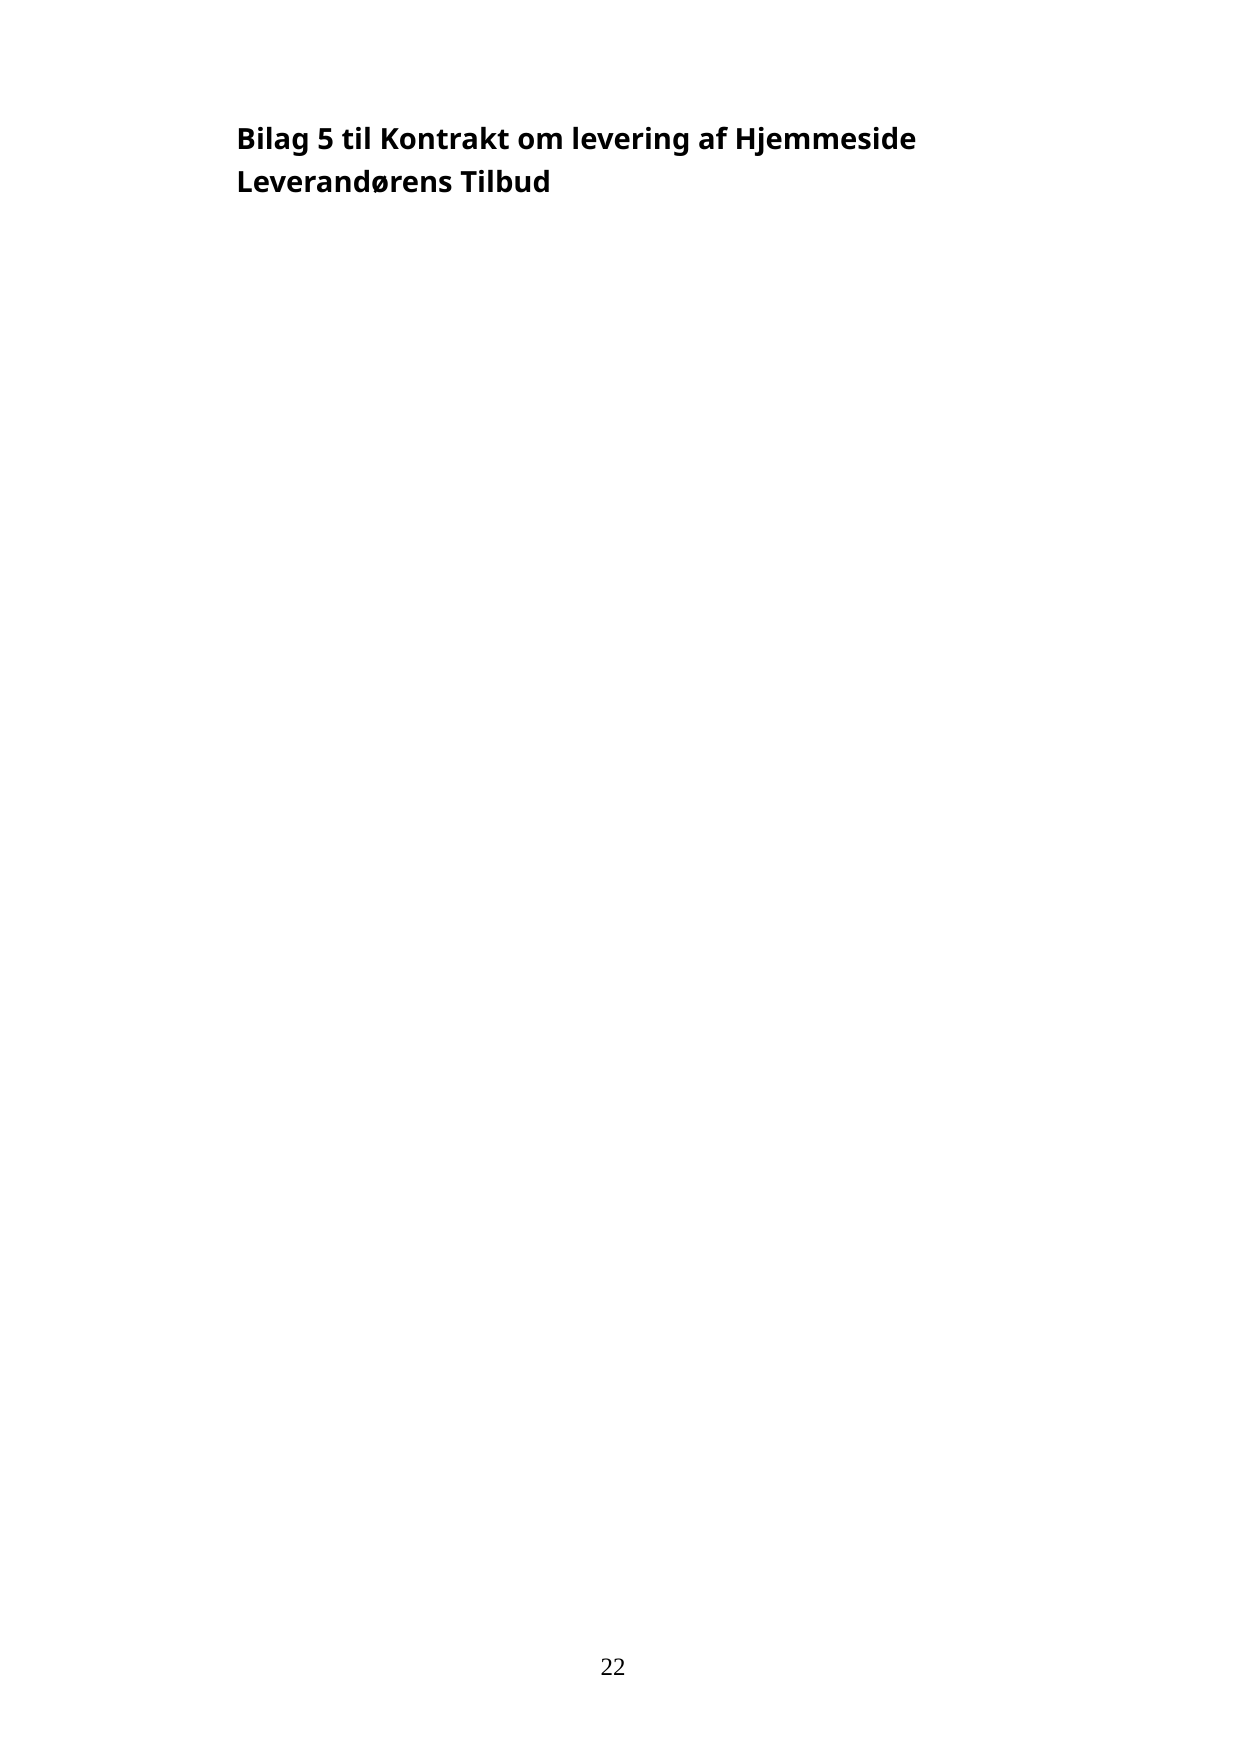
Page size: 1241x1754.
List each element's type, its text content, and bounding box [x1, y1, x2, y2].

subtitle Leverandørens Tilbud [236, 162, 1107, 201]
subtitle Bilag 5 til Kontrakt om levering af Hjemmeside [236, 118, 1107, 158]
